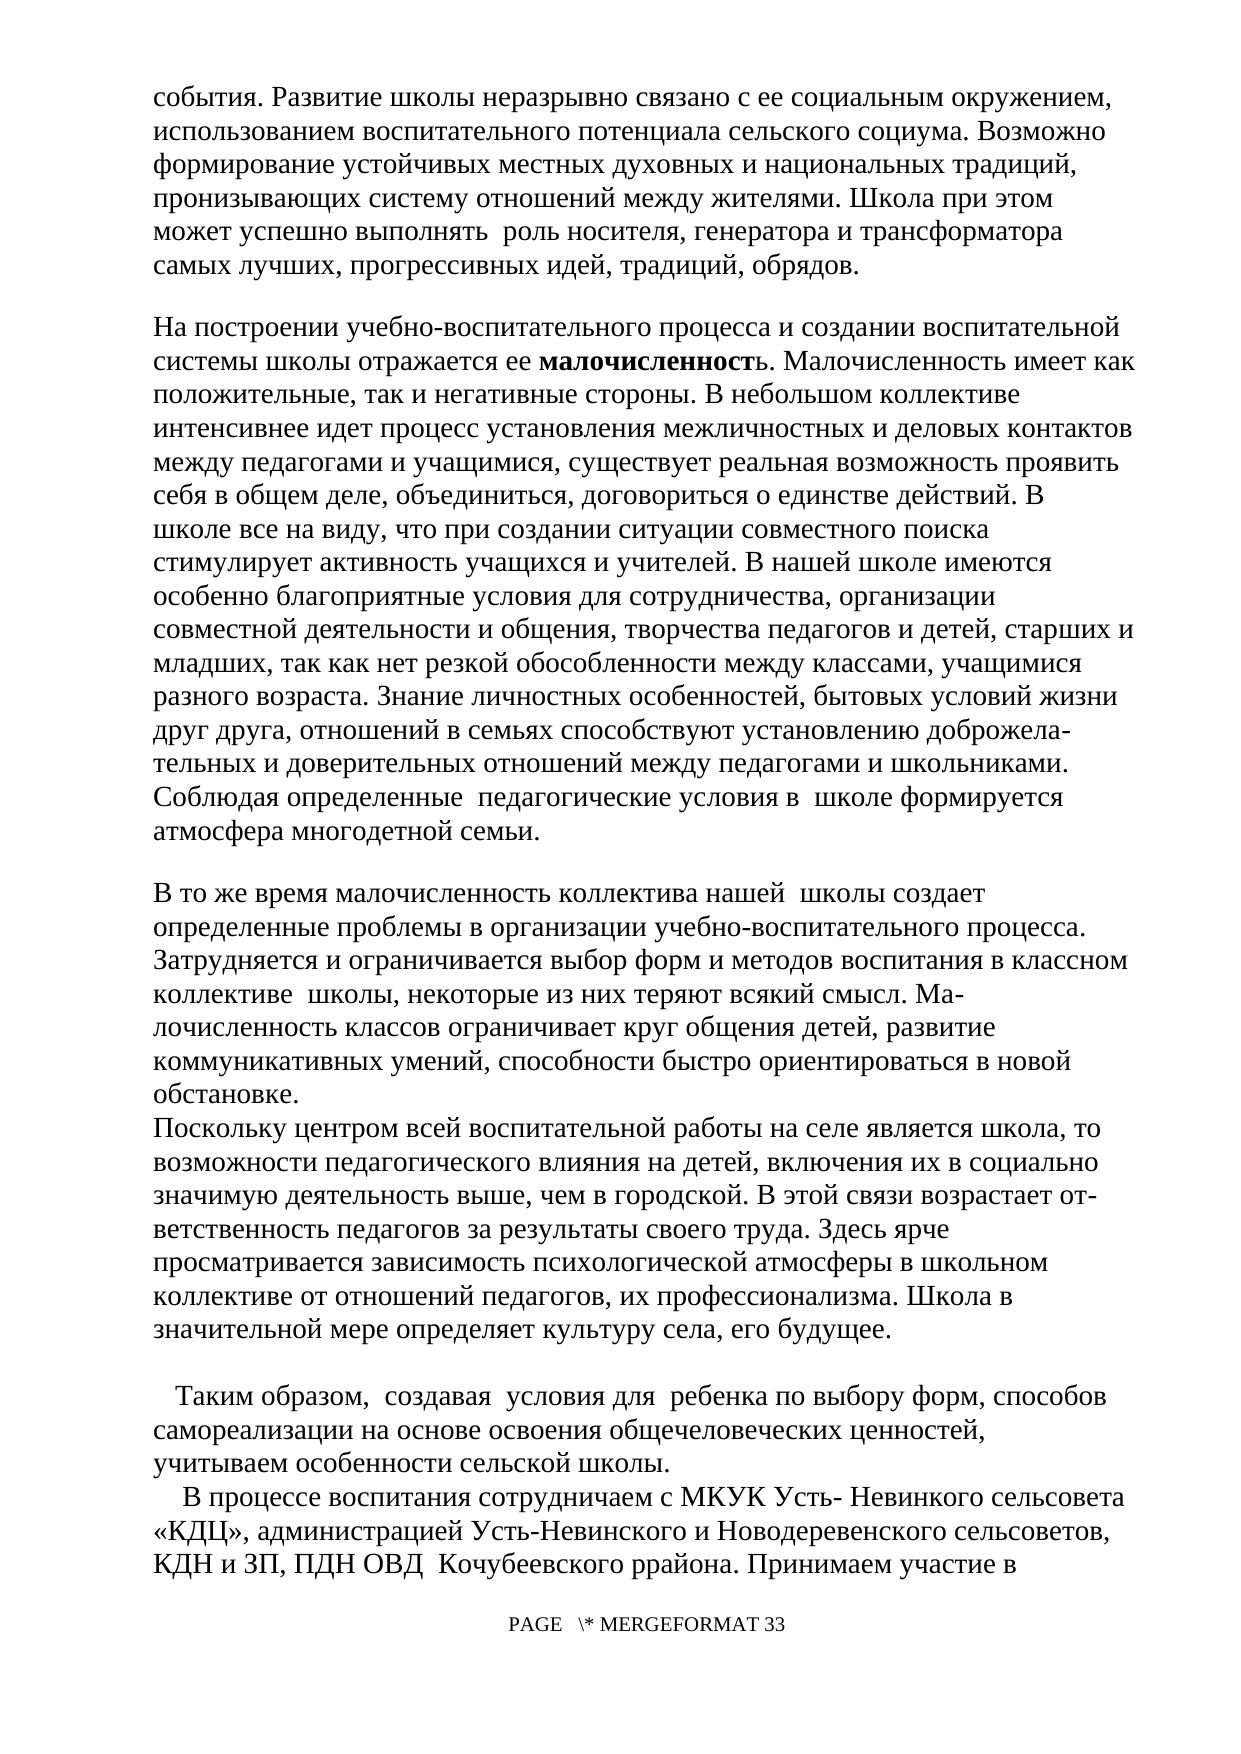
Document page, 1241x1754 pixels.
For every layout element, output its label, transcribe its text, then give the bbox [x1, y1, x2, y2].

text Таким образом, создавая условия для ребенка по выбору форм, способов самореализации на основе освоения общечеловеческих ценностей, учитываем особенности сельской школы. [153, 1378, 1135, 1479]
text В то же время малочисленность коллектива нашей школы создает определенные проблемы в организации учебно-воспитательного процесса. Затрудняется и ограничивается выбор форм и методов воспитания в классном коллективе школы, некоторые из них теряют всякий смысл. Малочисленность классов ограничивает круг общения детей, развитие коммуникативных умений, способности быстро ориентироваться в новой обстановке. [153, 875, 1135, 1110]
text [153, 79, 1135, 280]
text Поскольку центром всей воспитательной работы на селе является школа, то возможности педагогического влияния на детей, включения их в социально значимую деятельность выше, чем в городской. В этой связи возрастает ответственность педагогов за результаты своего труда. Здесь ярче просматривается зависимость психологической атмосферы в школьном коллективе от отношений педагогов, их профессионализма. Школа в значительной мере определяет культуру села, его будущее. [153, 1110, 1135, 1345]
text На построении учебно-воспитательного процесса и создании воспитательной системы школы отражается ее малочисленность. Малочисленность имеет как положительные, так и негативные стороны. В небольшом коллективе интенсивнее идет процесс установления межличностных и деловых контактов между педагогами и учащимися, существует реальная возможность проявить себя в общем деле, объединиться, договориться о единстве действий. В школе все на виду, что при создании ситуации совместного поиска стимулирует активность учащихся и учителей. В нашей школе имеются особенно благоприятные условия для сотрудничества, организации совместной деятельности и общения, творчества педагогов и детей, старших и младших, так как нет резкой обособленности между классами, учащимися разного возраста. Знание личностных особенностей, бытовых условий жизни друг друга, отношений в семьях способствуют установлению доброжелательных и доверительных отношений между педагогами и школьниками. Соблюдая определенные педагогические условия в школе формируется атмосфера многодетной семьи. [153, 309, 1135, 846]
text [153, 1479, 1135, 1580]
